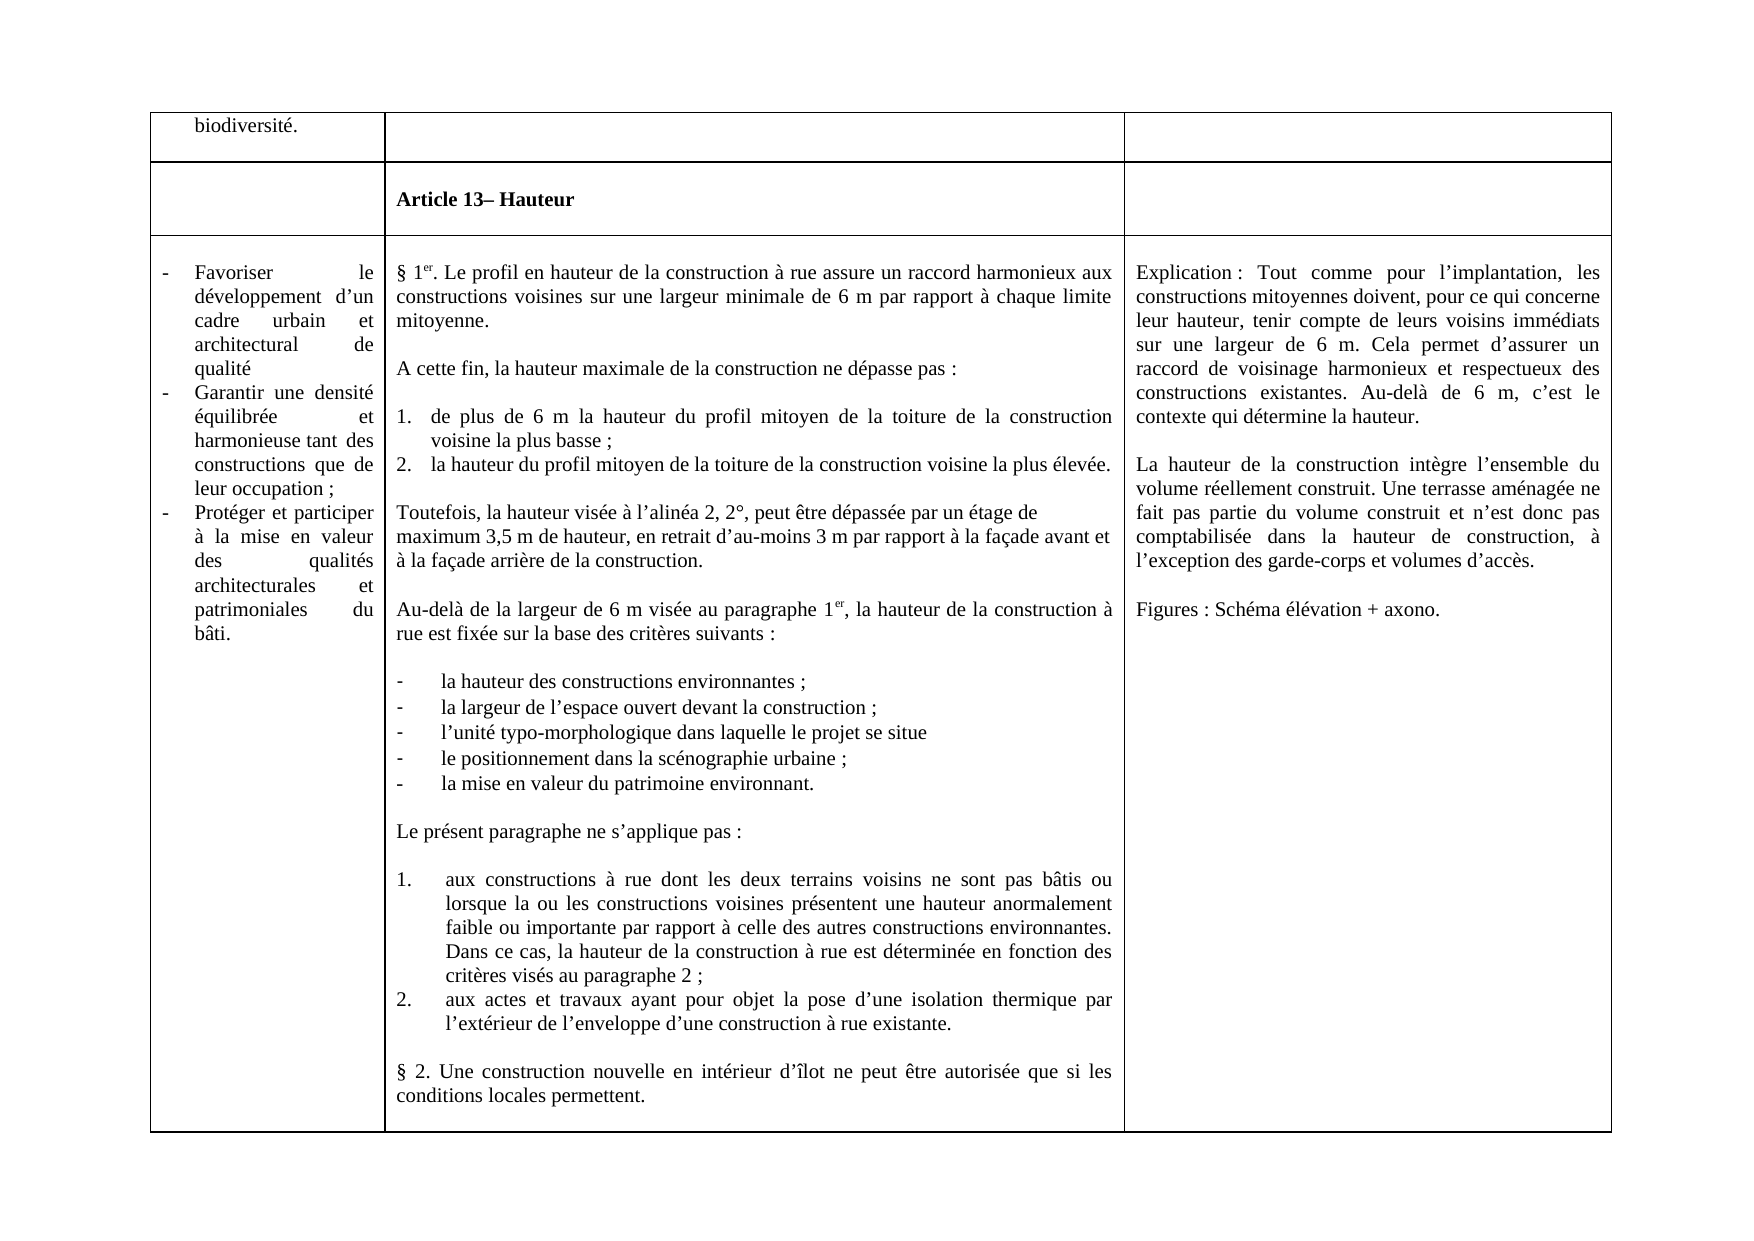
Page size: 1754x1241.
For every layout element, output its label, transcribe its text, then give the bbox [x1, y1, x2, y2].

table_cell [151, 236, 384, 1131]
table_cell [1125, 163, 1611, 234]
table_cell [386, 236, 1124, 1131]
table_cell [386, 113, 1124, 161]
table_cell Article 13– Hauteur [386, 163, 1124, 234]
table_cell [151, 113, 384, 161]
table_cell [1125, 113, 1611, 161]
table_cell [1125, 236, 1611, 1131]
table_cell [151, 163, 384, 234]
